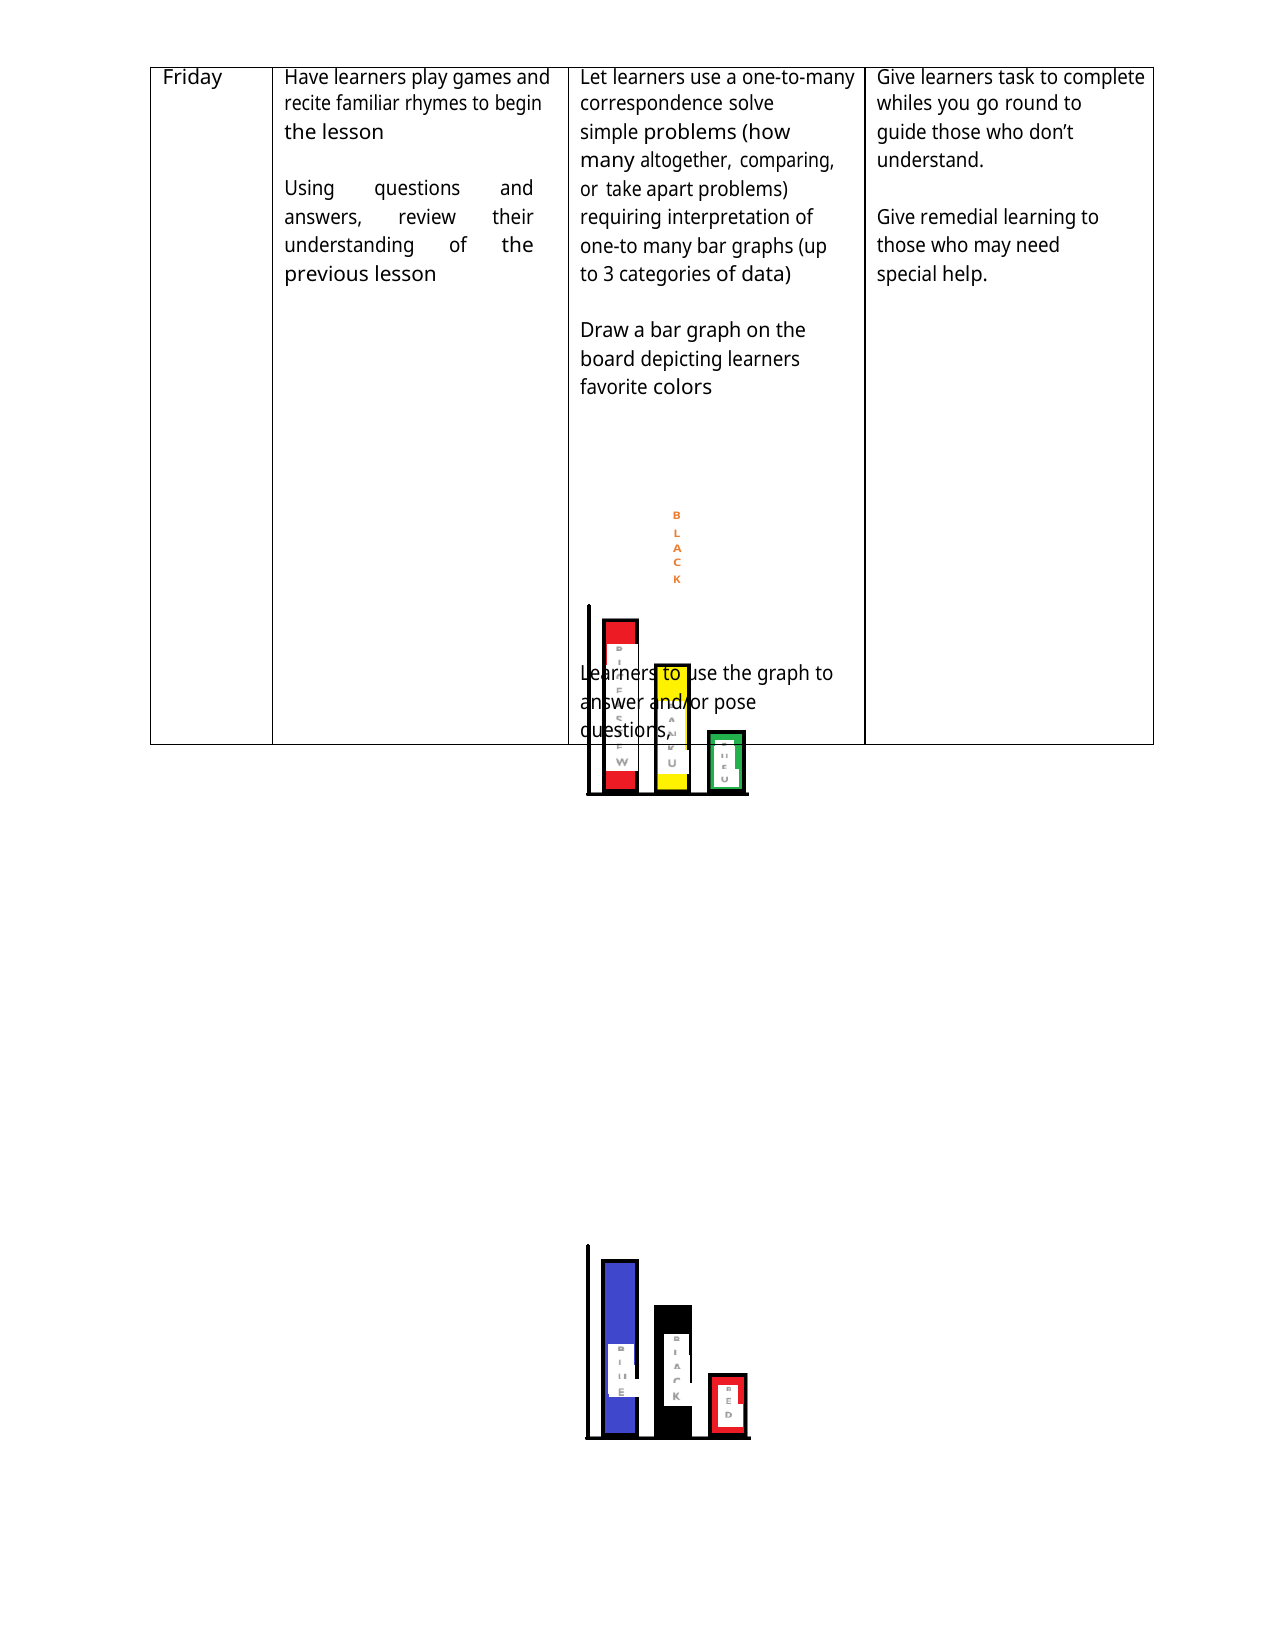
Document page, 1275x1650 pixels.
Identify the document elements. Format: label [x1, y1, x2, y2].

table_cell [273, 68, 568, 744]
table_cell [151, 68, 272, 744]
picture [586, 745, 749, 796]
picture [585, 1244, 751, 1440]
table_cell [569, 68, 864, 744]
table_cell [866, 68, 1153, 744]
